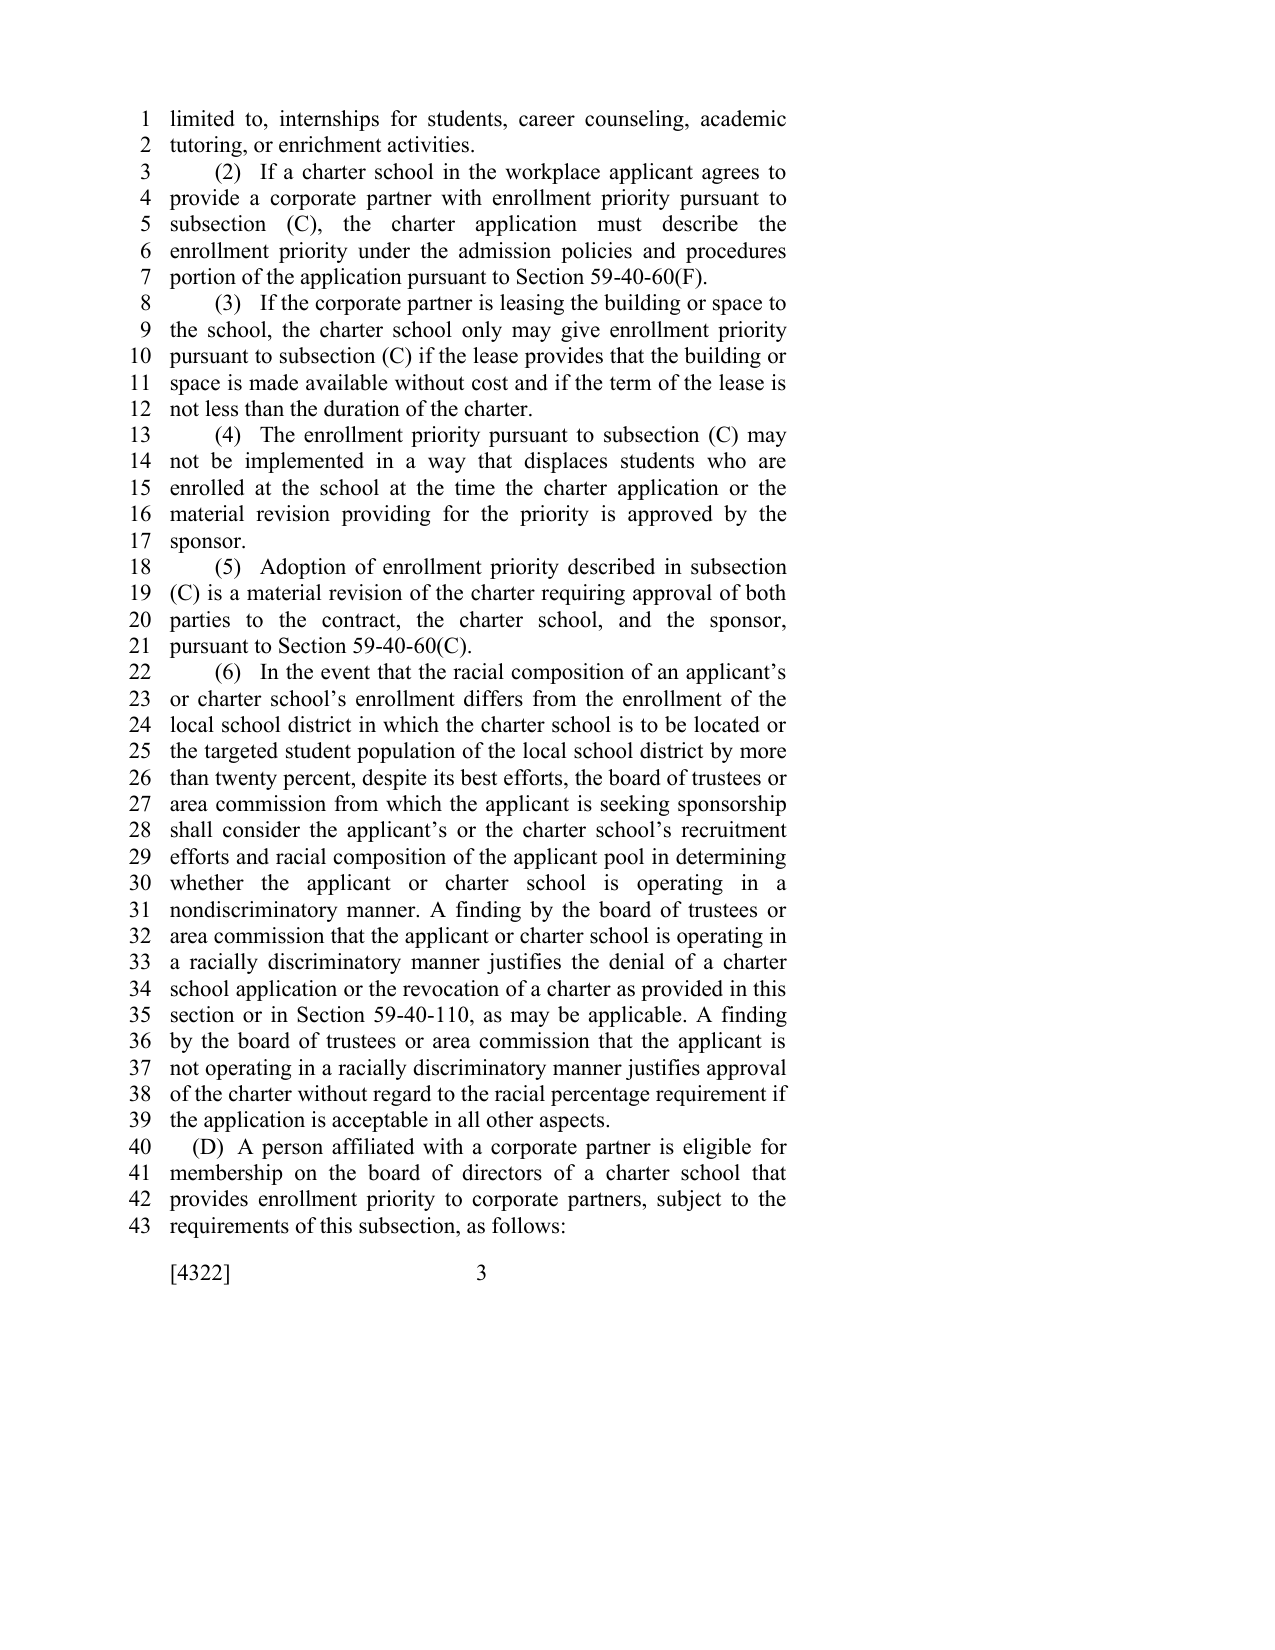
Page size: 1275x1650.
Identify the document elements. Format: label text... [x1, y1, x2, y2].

text (3) If the corporate partner is leasing the building or space to the school, the charter school only may give enrollment priority pursuant to subsection (C) if the lease provides that the building or space is made available without cost and if the term of the lease is not less than the duration of the charter. [169, 289, 787, 421]
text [169, 105, 787, 158]
text (2) If a charter school in the workplace applicant agrees to provide a corporate partner with enrollment priority pursuant to subsection (C), the charter application must describe the enrollment priority under the admission policies and procedures portion of the application pursuant to Section 59-40-60(F). [169, 158, 787, 289]
text (D) A person affiliated with a corporate partner is eligible for membership on the board of directors of a charter school that provides enrollment priority to corporate partners, subject to the requirements of this subsection, as follows: [169, 1133, 787, 1238]
text (4) The enrollment priority pursuant to subsection (C) may not be implemented in a way that displaces students who are enrolled at the school at the time the charter application or the material revision providing for the priority is approved by the sponsor. [169, 421, 787, 553]
text (6) In the event that the racial composition of an applicant’s or charter school’s enrollment differs from the enrollment of the local school district in which the charter school is to be located or the targeted student population of the local school district by more than twenty percent, despite its best efforts, the board of trustees or area commission from which the applicant is seeking sponsorship shall consider the applicant’s or the charter school’s recruitment efforts and racial composition of the applicant pool in determining whether the applicant or charter school is operating in a nondiscriminatory manner. A finding by the board of trustees or area commission that the applicant or charter school is operating in a racially discriminatory manner justifies the denial of a charter school application or the revocation of a charter as provided in this section or in Section 59-40-110, as may be applicable. A finding by the board of trustees or area commission that the applicant is not operating in a racially discriminatory manner justifies approval of the charter without regard to the racial percentage requirement if the application is acceptable in all other aspects. [169, 658, 787, 1133]
text (5) Adoption of enrollment priority described in subsection (C) is a material revision of the charter requiring approval of both parties to the contract, the charter school, and the sponsor, pursuant to Section 59-40-60(C). [169, 553, 787, 658]
